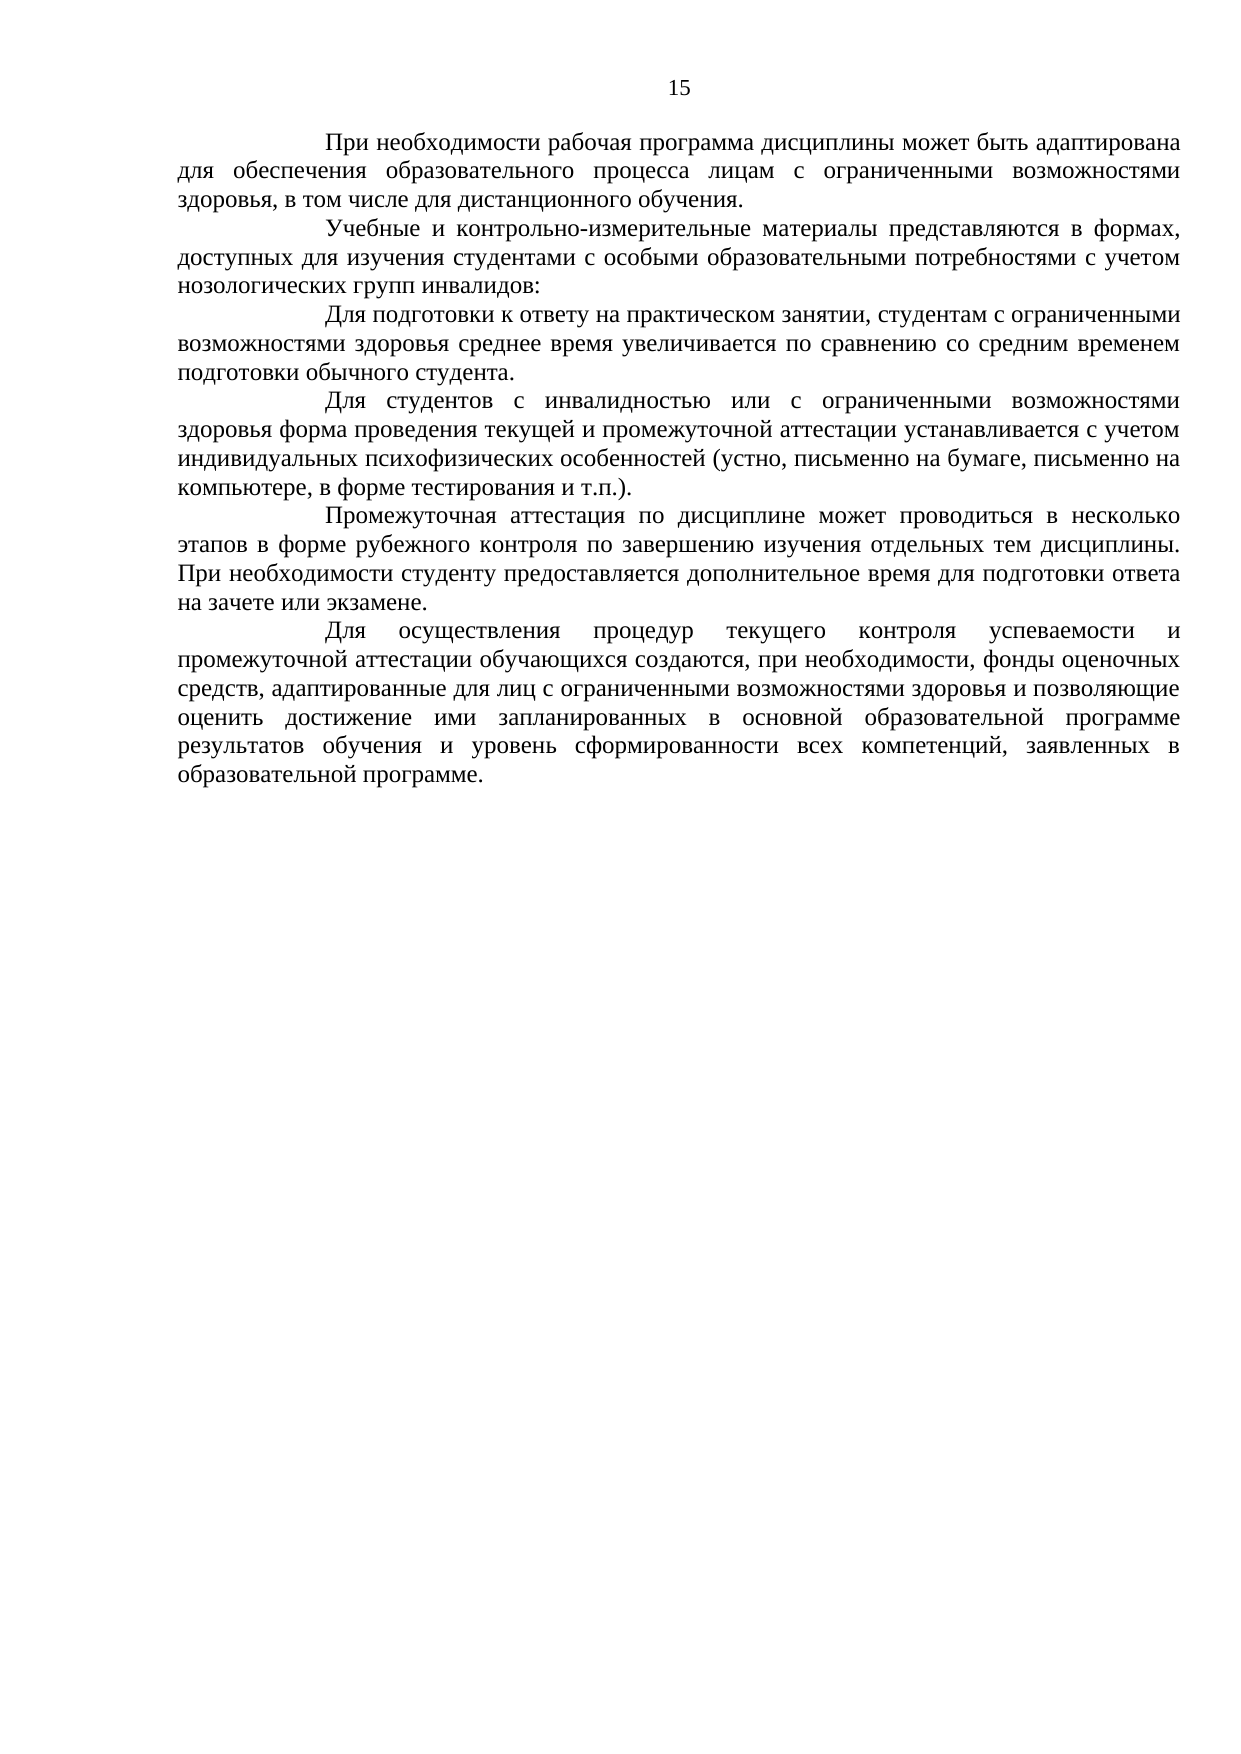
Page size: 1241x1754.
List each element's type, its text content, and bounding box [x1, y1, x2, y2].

list Для подготовки к ответу на практическом занятии, студентам с ограниченными возможностями здоровья среднее время увеличивается по сравнению со средним временем подготовки обычного студента. [177, 299, 1181, 385]
list При необходимости рабочая программа дисциплины может быть адаптирована для обеспечения образовательного процесса лицам с ограниченными возможностями здоровья, в том числе для дистанционного обучения. [177, 127, 1181, 213]
list Учебные и контрольно-измерительные материалы представляются в формах, доступных для изучения студентами с особыми образовательными потребностями с учетом нозологических групп инвалидов: [177, 213, 1181, 299]
list Для студентов с инвалидностью или с ограниченными возможностями здоровья форма проведения текущей и промежуточной аттестации устанавливается с учетом индивидуальных психофизических особенностей (устно, письменно на бумаге, письменно на компьютере, в форме тестирования и т.п.). [177, 385, 1181, 500]
list Промежуточная аттестация по дисциплине может проводиться в несколько этапов в форме рубежного контроля по завершению изучения отдельных тем дисциплины. При необходимости студенту предоставляется дополнительное время для подготовки ответа на зачете или экзамене. [177, 500, 1181, 615]
list Для осуществления процедур текущего контроля успеваемости и промежуточной аттестации обучающихся создаются, при необходимости, фонды оценочных средств, адаптированные для лиц с ограниченными возможностями здоровья и позволяющие оценить достижение ими запланированных в основной образовательной программе результатов обучения и уровень сформированности всех компетенций, заявленных в образовательной программе. [177, 615, 1181, 788]
